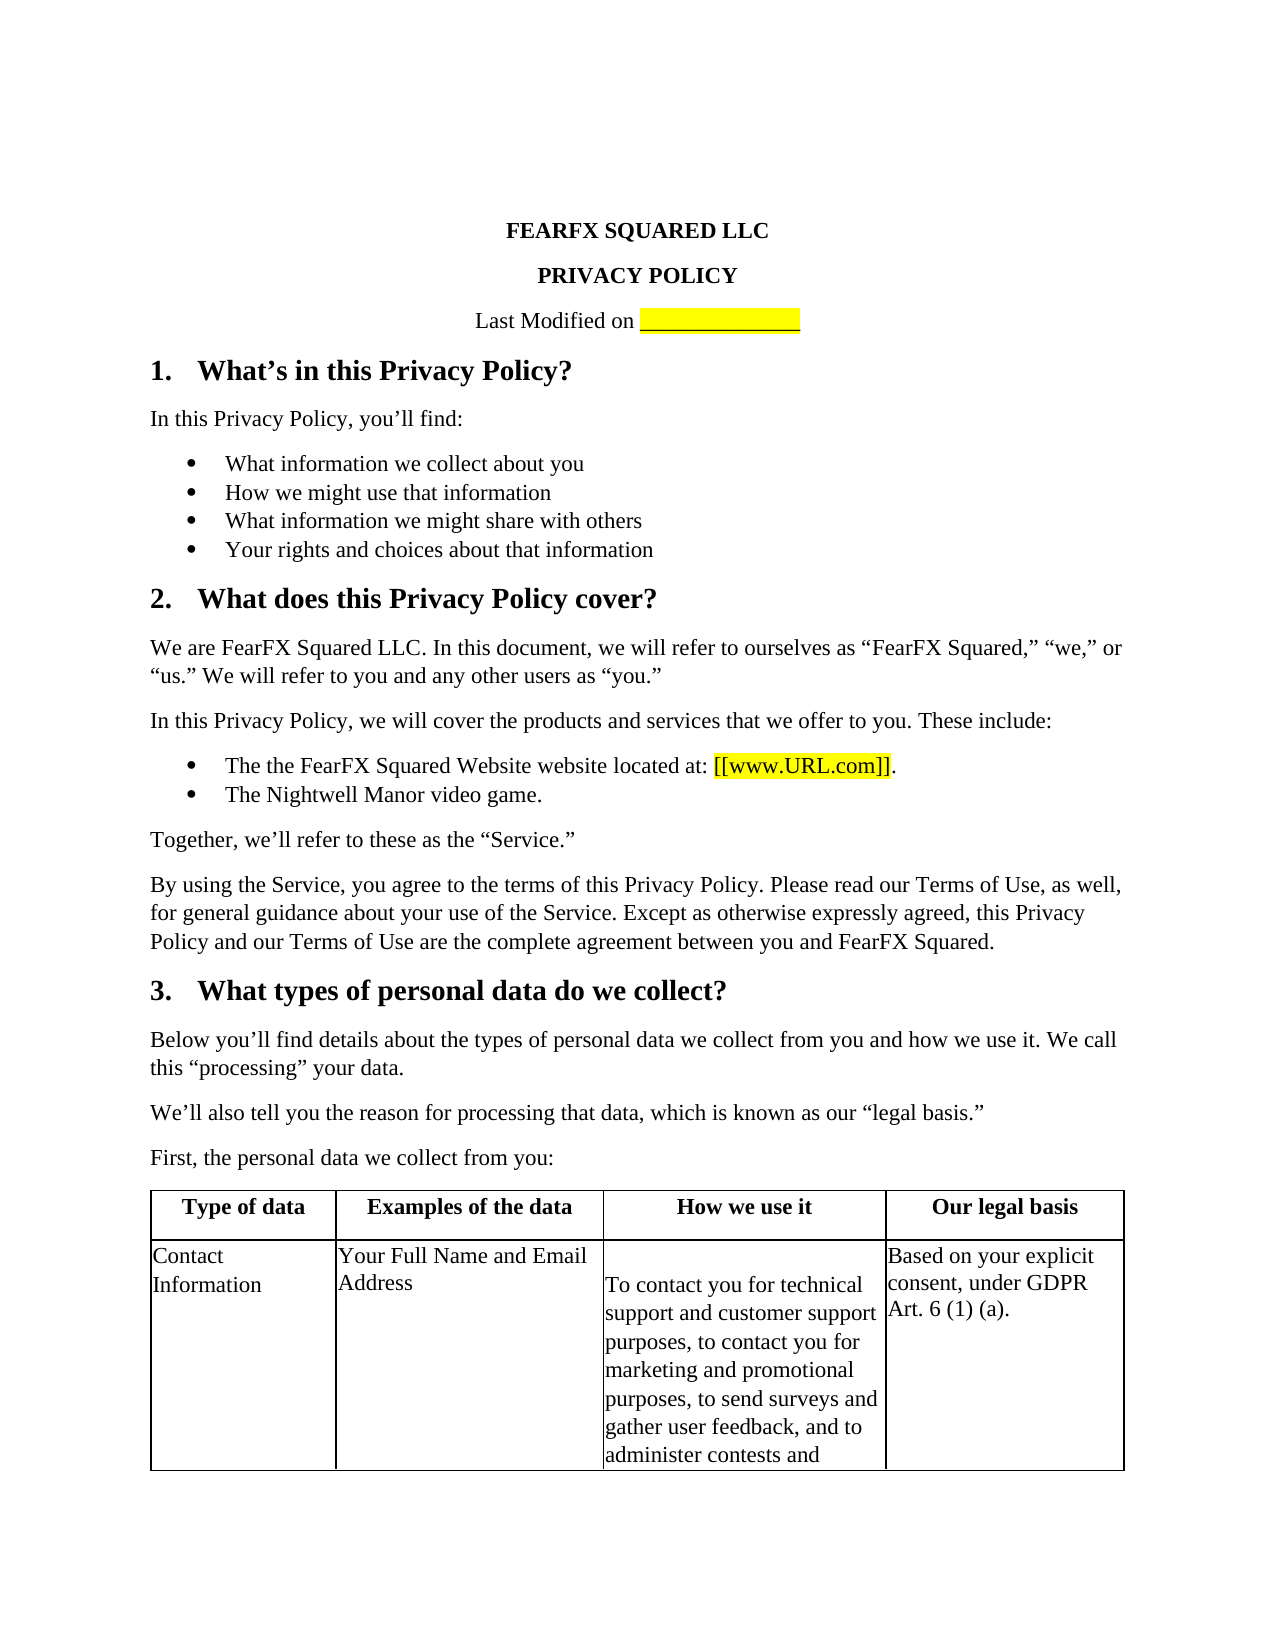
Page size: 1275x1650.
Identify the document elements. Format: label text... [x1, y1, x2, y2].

list The Nightwell Manor video game. [187, 781, 1125, 807]
text We are FearFX Squared LLC. In this document, we will refer to ourselves as “FearFX Squared,” “we,” or “us.” We will refer to you and any other users as “you.” [150, 634, 1125, 688]
list Your rights and choices about that information [187, 536, 1125, 562]
text In this Privacy Policy, you’ll find: [150, 405, 1125, 432]
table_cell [337, 1241, 603, 1469]
list What information we collect about you [187, 451, 1125, 477]
table_header Type of data [152, 1191, 335, 1239]
list What information we might share with others [187, 507, 1125, 534]
text By using the Service, you agree to the terms of this Privacy Policy. Please read our Terms of Use, as well, for general guidance about your use of the Service. Except as otherwise expressly agreed, this Privacy Policy and our Terms of Use are the complete agreement between you and FearFX Squared. [150, 871, 1125, 954]
text Together, we’ll refer to these as the “Service.” [150, 826, 1125, 852]
table_cell Contact Information [152, 1241, 335, 1469]
table_header Examples of the data [337, 1191, 603, 1239]
text First, the personal data we collect from you: [150, 1144, 1125, 1171]
subtitle What’s in this Privacy Policy? [150, 353, 1125, 386]
title FEARFX SQUARED LLC [150, 217, 1125, 244]
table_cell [887, 1241, 1123, 1469]
text Below you’ll find details about the types of personal data we collect from you and how we use it. We call this “processing” your data. [150, 1026, 1125, 1081]
text Last Modified on ______________ [150, 307, 1125, 334]
table_header How we use it [604, 1191, 885, 1239]
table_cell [604, 1241, 885, 1469]
text We’ll also tell you the reason for processing that data, which is known as our “legal basis.” [150, 1099, 1125, 1126]
text PRIVACY POLICY [150, 262, 1125, 289]
list The the FearFX Squared Website website located at: [[www.URL.com]]. [187, 752, 1125, 779]
table_header Our legal basis [887, 1191, 1123, 1239]
list How we might use that information [187, 479, 1125, 505]
text In this Privacy Policy, we will cover the products and services that we offer to you. These include: [150, 707, 1125, 734]
subtitle What types of personal data do we collect? [150, 973, 1125, 1007]
subtitle What does this Privacy Policy cover? [150, 581, 1125, 614]
